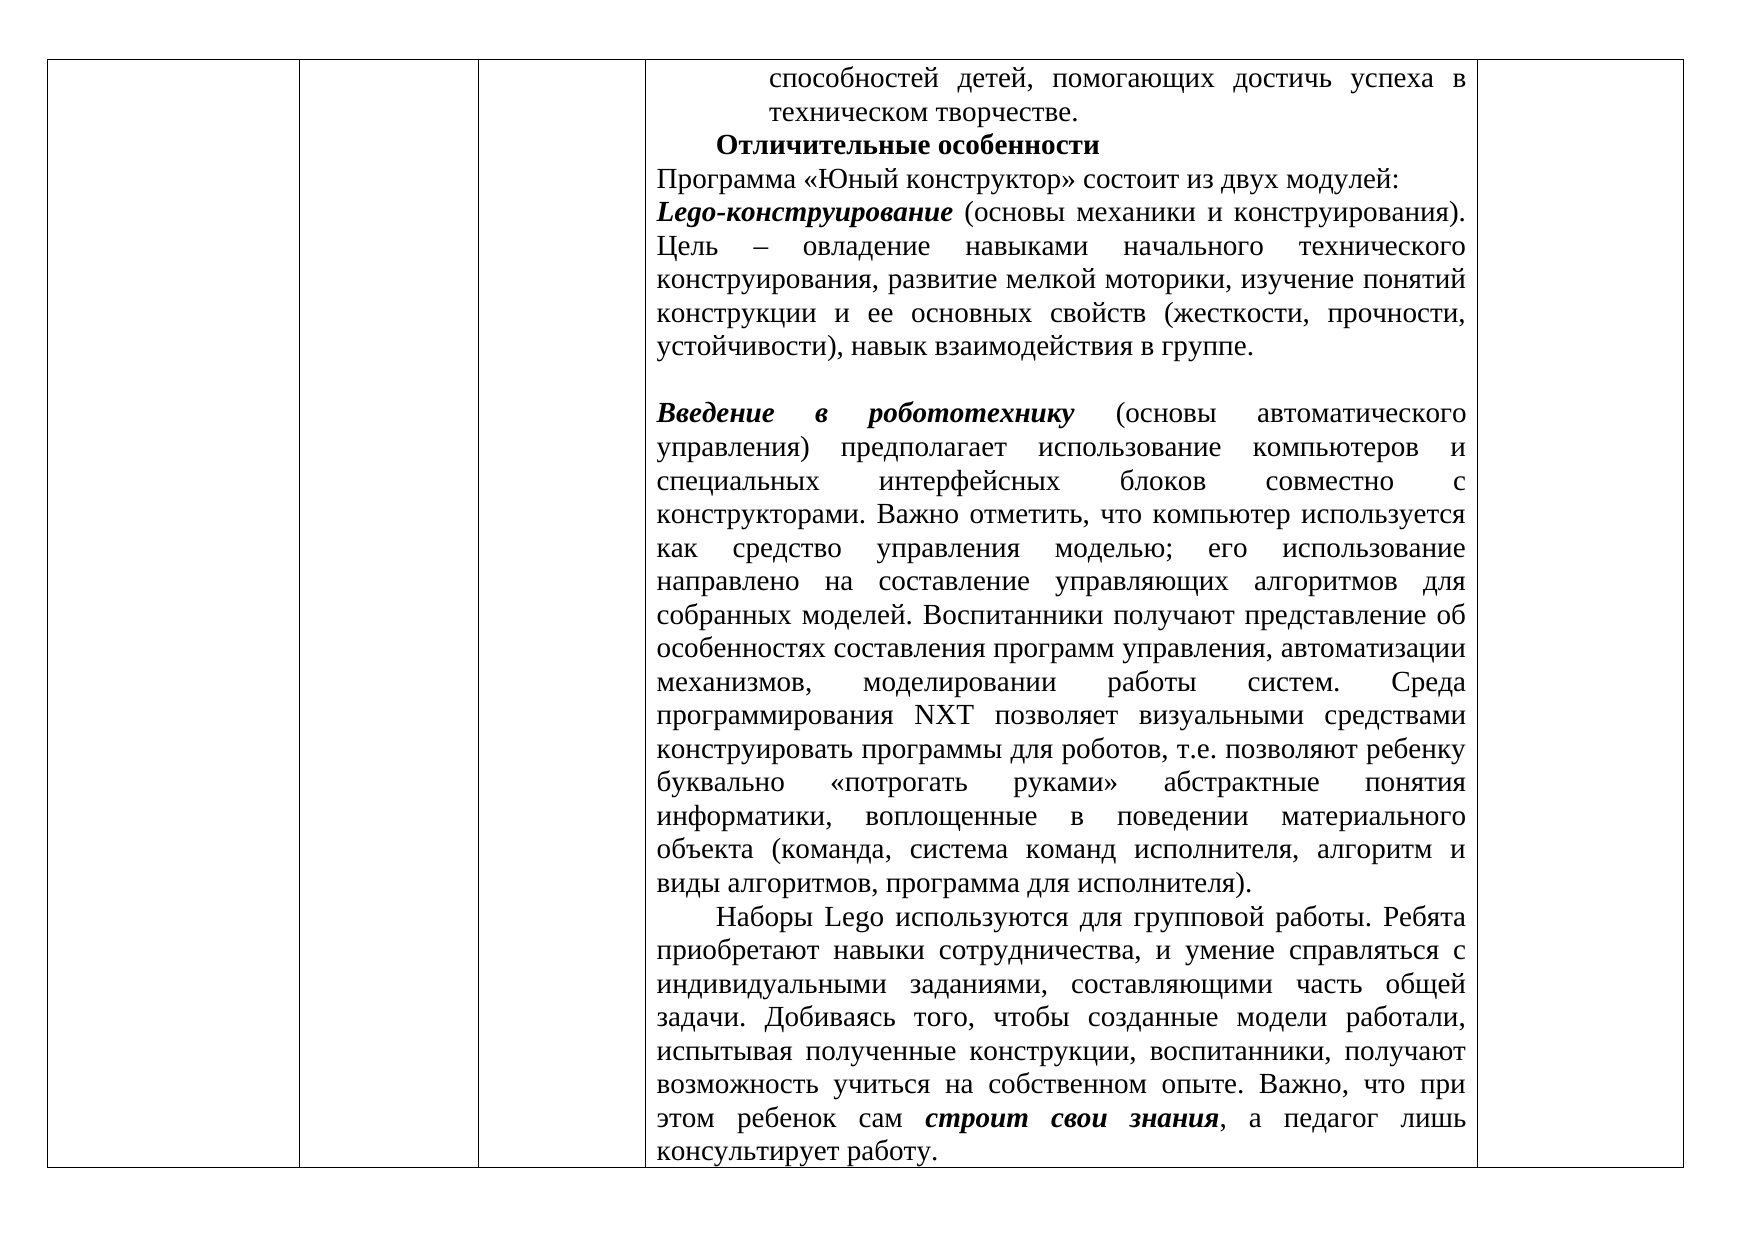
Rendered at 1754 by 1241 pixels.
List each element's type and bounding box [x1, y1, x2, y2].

table_cell [479, 60, 645, 1167]
table_cell [300, 60, 478, 1167]
table_cell [1478, 60, 1683, 1167]
table_cell [646, 60, 1477, 1167]
table_cell [48, 60, 299, 1167]
